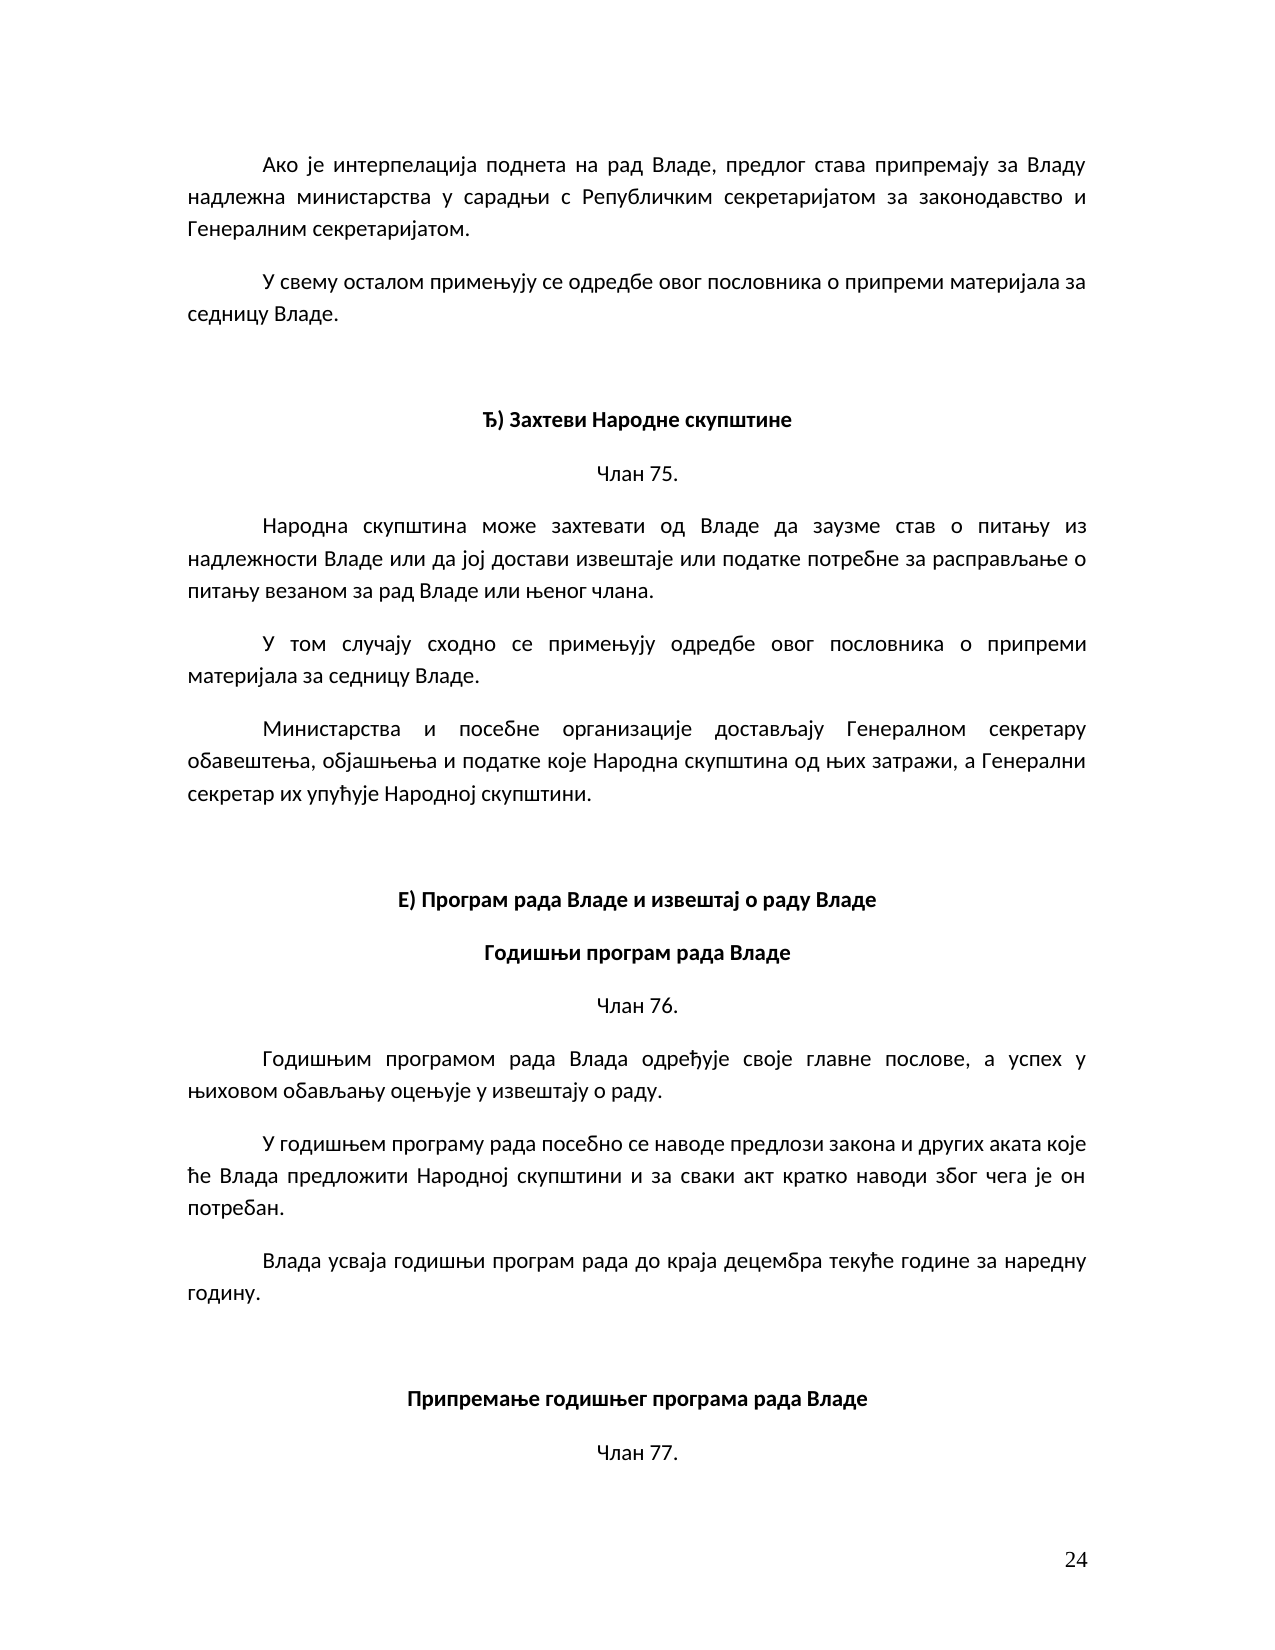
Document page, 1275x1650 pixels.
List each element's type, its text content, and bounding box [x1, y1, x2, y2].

text У том случају сходно се примењују одредбе овог пословника о припреми материјала за седницу Владе. [187, 629, 1087, 689]
text Е) Програм рада Владе и извештај о раду Владе [187, 885, 1087, 913]
text Годишњим програмом рада Влада одређује своје главне послове, а успех у њиховом обављању оцењује у извештају о раду. [187, 1044, 1087, 1104]
text Влада усваја годишњи програм рада до краја децембра текуће године за наредну годину. [187, 1246, 1087, 1307]
text Члан 75. [187, 459, 1087, 487]
text Ђ) Захтеви Народне скупштине [187, 406, 1087, 434]
text Припремање годишњег програма рада Владе [187, 1384, 1087, 1413]
text Годишњи програм рада Владе [187, 938, 1087, 966]
text У годишњем програму рада посебно се наводе предлози закона и других аката које ће Влада предложити Народној скупштини и за сваки акт кратко наводи због чега је он потребан. [187, 1129, 1087, 1221]
text Ако је интерпелација поднета на рад Владе, предлог става припремају за Владу надлежна министарства у сарадњи с Републичким секретаријатом за законодавство и Генералним секретаријатом. [187, 150, 1087, 242]
text У свему осталом примењују се одредбе овог пословника о припреми материјала за седницу Владе. [187, 267, 1087, 328]
text Члан 76. [187, 991, 1087, 1019]
text Народна скупштина може захтевати од Владе да заузме став о питању из надлежности Владе или да јој достави извештаје или податке потребне за расправљање о питању везаном за рад Владе или њеног члана. [187, 512, 1087, 604]
text Министарства и посебне организације достављају Генералном секретару обавештења, објашњења и податке које Народна скупштина од њих затражи, а Генерални секретар их упућује Народној скупштини. [187, 714, 1087, 807]
text Члан 77. [187, 1438, 1087, 1466]
